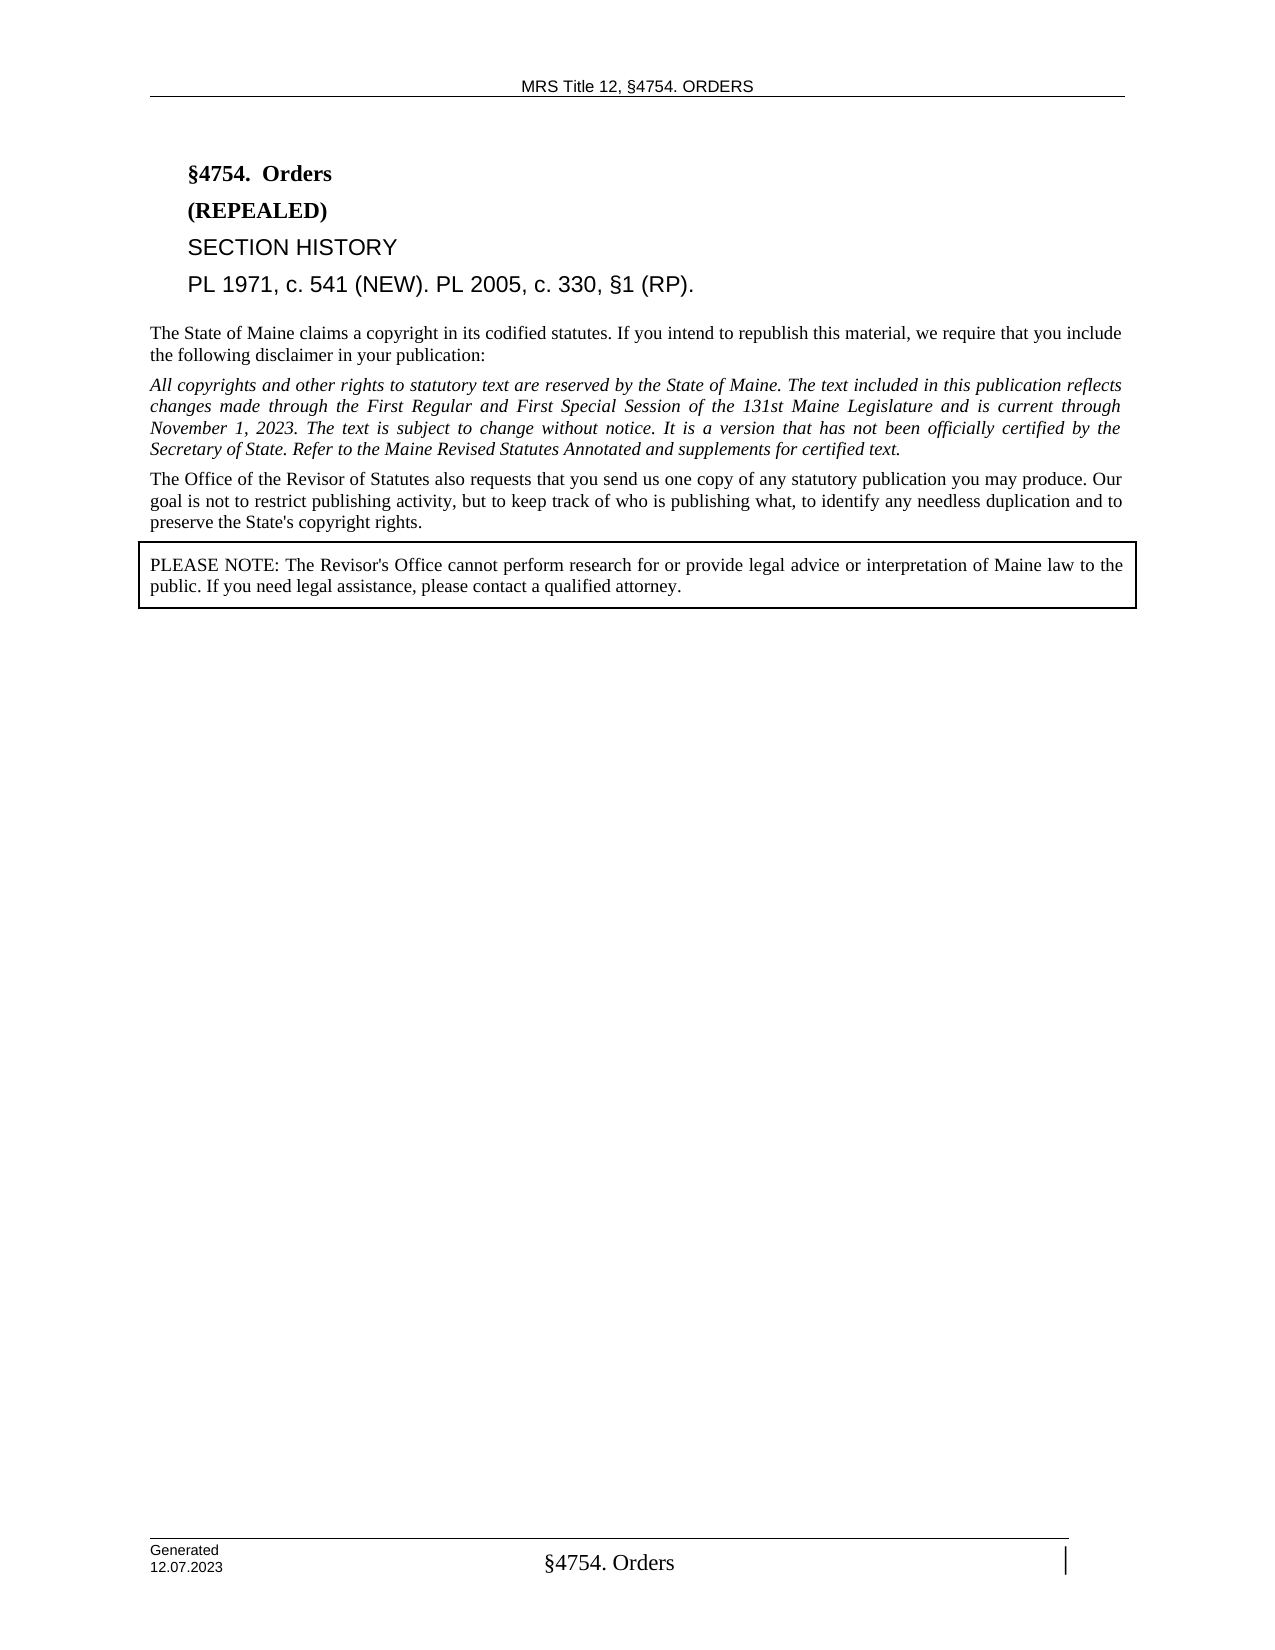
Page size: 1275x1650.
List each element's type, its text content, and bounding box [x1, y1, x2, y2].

text The Office of the Revisor of Statutes also requests that you send us one copy of any statutory publication you may produce. Our goal is not to restrict publishing activity, but to keep track of who is publishing what, to identify any needless duplication and to preserve the State's copyright rights. [150, 468, 1125, 533]
text (REPEALED) [187, 197, 1125, 223]
text All copyrights and other rights to statutory text are reserved by the State of Maine. The text included in this publication reflects changes made through the First Regular and First Special Session of the 131st Maine Legislature and is current through November 1, 2023 . The text is subject to change without notice. It is a version that has not been officially certified by the Secretary of State. Refer to the Maine Revised Statutes Annotated and supplements for certified text. [150, 373, 1125, 460]
text PL 1971, c. 541 (NEW). PL 2005, c. 330, §1 (RP). [187, 271, 1125, 297]
text The State of Maine claims a copyright in its codified statutes. If you intend to republish this material, we require that you include the following disclaimer in your publication: [150, 322, 1125, 365]
text SECTION HISTORY [187, 234, 1125, 260]
text §4754. Orders [187, 160, 1125, 187]
text PLEASE NOTE: The Revisor's Office cannot perform research for or provide legal advice or interpretation of Maine law to the public. If you need legal assistance, please contact a qualified attorney. [140, 543, 1135, 607]
